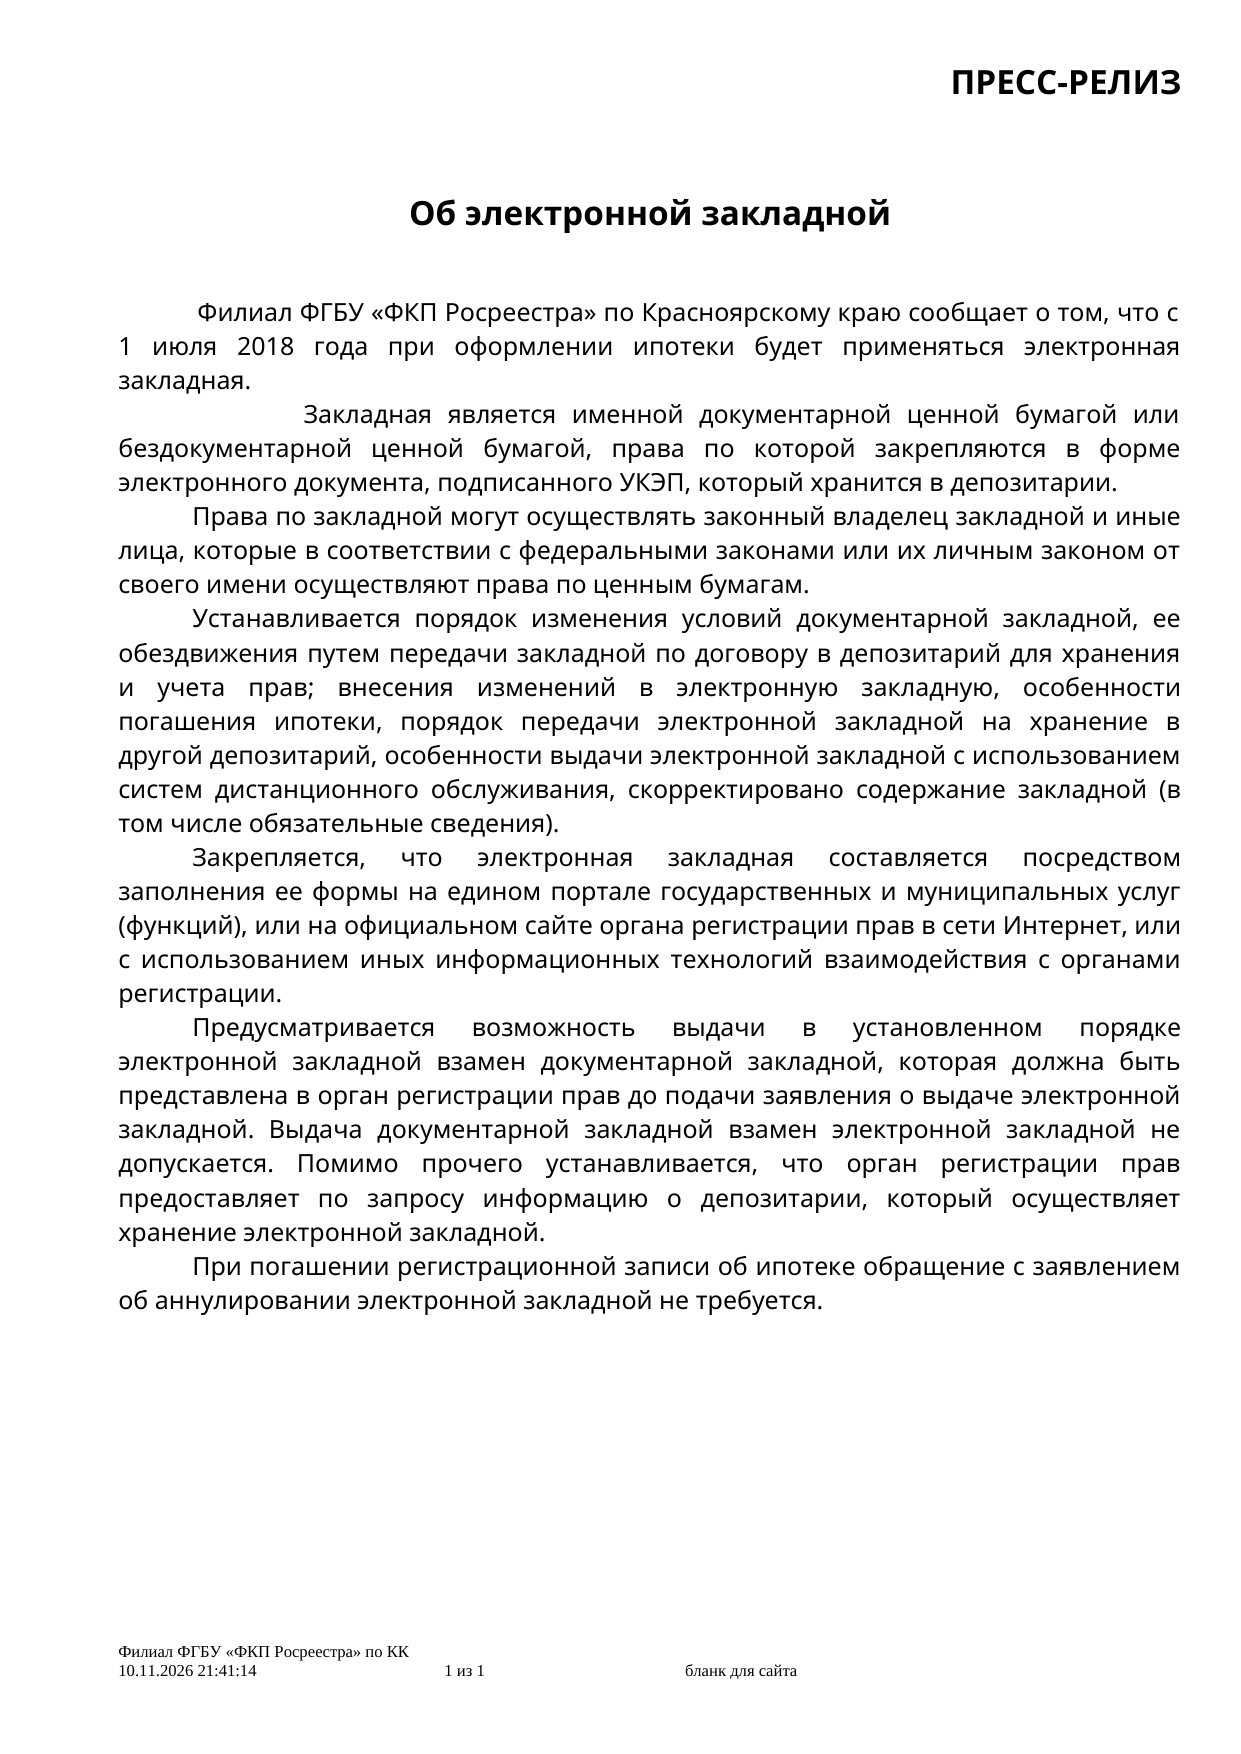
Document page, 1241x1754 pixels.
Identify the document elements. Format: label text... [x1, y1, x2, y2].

text При погашении регистрационной записи об ипотеке обращение с заявлением об аннулировании электронной закладной не требуется. [118, 1248, 1182, 1316]
text Права по закладной могут осуществлять законный владелец закладной и иные лица, которые в соответствии с федеральными законами или их личным законом от своего имени осуществляют права по ценным бумагам. [118, 499, 1182, 601]
text Об электронной закладной [118, 190, 1182, 236]
text Закладная является именной документарной ценной бумагой или бездокументарной ценной бумагой, права по которой закрепляются в форме электронного документа, подписанного УКЭП, который хранится в депозитарии. [118, 397, 1182, 499]
text Филиал ФГБУ «ФКП Росреестра» по Красноярскому краю сообщает о том, что с 1 июля 2018 года при оформлении ипотеки будет применяться электронная закладная. [118, 294, 1182, 397]
text Закрепляется, что электронная закладная составляется посредством заполнения ее формы на едином портале государственных и муниципальных услуг (функций), или на официальном сайте органа регистрации прав в сети Интернет, или с использованием иных информационных технологий взаимодействия с органами регистрации. [118, 839, 1182, 1010]
text ПРЕСС-РЕЛИЗ [118, 59, 1181, 104]
text Предусматривается возможность выдачи в установленном порядке электронной закладной взамен документарной закладной, которая должна быть представлена в орган регистрации прав до подачи заявления о выдаче электронной закладной. Выдача документарной закладной взамен электронной закладной не допускается. Помимо прочего устанавливается, что орган регистрации прав предоставляет по запросу информацию о депозитарии, который осуществляет хранение электронной закладной. [118, 1010, 1182, 1248]
text Устанавливается порядок изменения условий документарной закладной, ее обездвижения путем передачи закладной по договору в депозитарий для хранения и учета прав; внесения изменений в электронную закладную, особенности погашения ипотеки, порядок передачи электронной закладной на хранение в другой депозитарий, особенности выдачи электронной закладной с использованием систем дистанционного обслуживания, скорректировано содержание закладной (в том числе обязательные сведения). [118, 601, 1182, 839]
